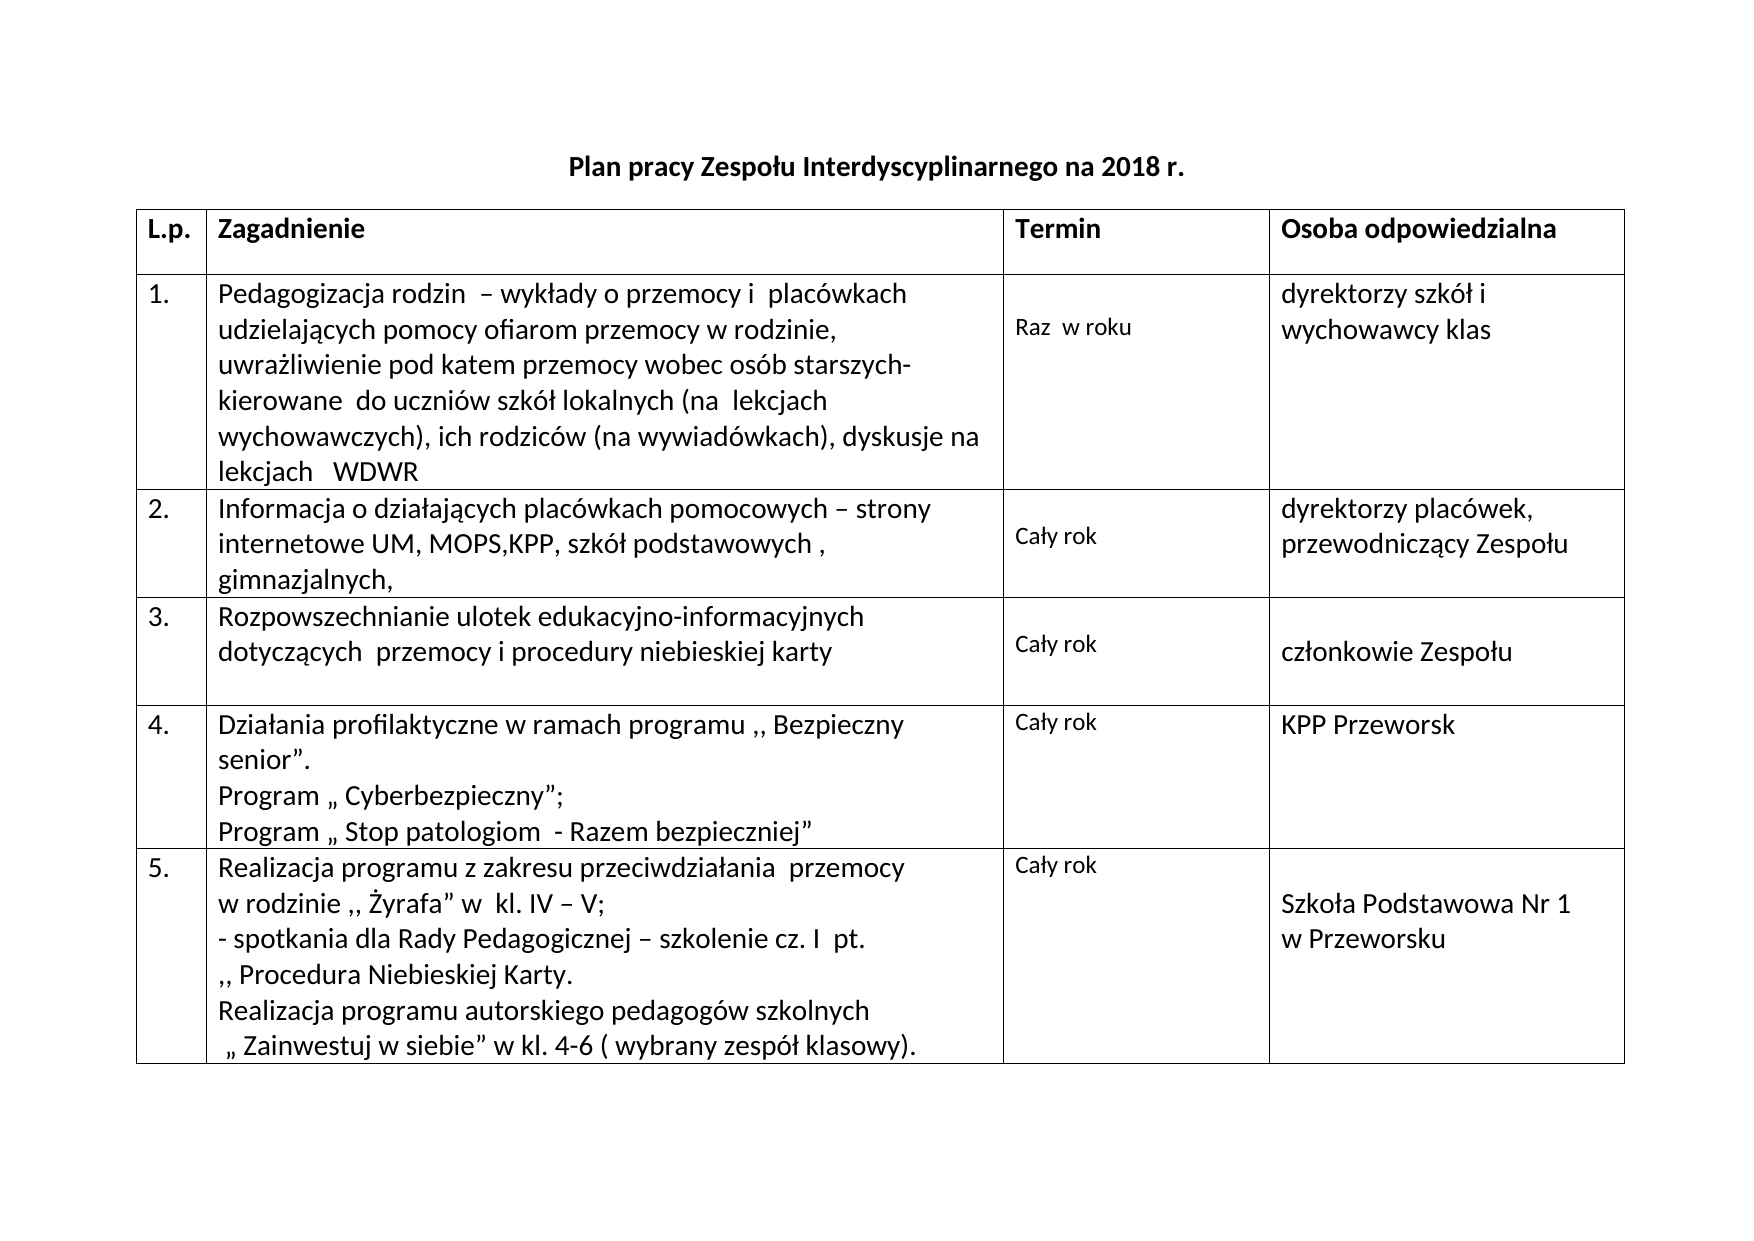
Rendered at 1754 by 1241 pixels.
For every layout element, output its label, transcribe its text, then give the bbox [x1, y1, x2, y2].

table_cell 5. [137, 849, 206, 1063]
text Plan pracy Zespołu Interdyscyplinarnego na 2018 r. [148, 148, 1606, 183]
table_cell członkowie Zespołu [1270, 598, 1624, 705]
table_cell Działania profilaktyczne w ramach programu ,, Bezpieczny senior”. Program „ Cyberbezpieczny”; Program „ Stop patologiom - Razem bezpieczniej” [207, 706, 1003, 848]
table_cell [1270, 849, 1624, 1063]
table_header Termin [1004, 210, 1269, 274]
table_cell 1. [137, 275, 206, 489]
table_cell 2. [137, 490, 206, 597]
table_header L.p. [137, 210, 206, 274]
table_cell Pedagogizacja rodzin – wykłady o przemocy i placówkach udzielających pomocy ofiarom przemocy w rodzinie, uwrażliwienie pod katem przemocy wobec osób starszych- kierowane do uczniów szkół lokalnych (na lekcjach wychowawczych), ich rodziców (na wywiadówkach), dyskusje na lekcjach WDWR [207, 275, 1003, 489]
table_cell Cały rok [1004, 706, 1269, 848]
table_cell dyrektorzy szkół i wychowawcy klas [1270, 275, 1624, 489]
table_header Zagadnienie [207, 210, 1003, 274]
table_cell Rozpowszechnianie ulotek edukacyjno-informacyjnych dotyczących przemocy i procedury niebieskiej karty [207, 598, 1003, 705]
table_header Osoba odpowiedzialna [1270, 210, 1624, 274]
table_cell Cały rok [1004, 849, 1269, 1063]
table_cell Raz w roku [1004, 275, 1269, 489]
table_cell 4. [137, 706, 206, 848]
table_cell dyrektorzy placówek, przewodniczący Zespołu [1270, 490, 1624, 597]
table_cell KPP Przeworsk [1270, 706, 1624, 848]
table_cell 3. [137, 598, 206, 705]
table_cell Cały rok [1004, 598, 1269, 705]
table_cell Cały rok [1004, 490, 1269, 597]
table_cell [207, 849, 1003, 1063]
table_cell Informacja o działających placówkach pomocowych – strony internetowe UM, MOPS,KPP, szkół podstawowych , gimnazjalnych, [207, 490, 1003, 597]
